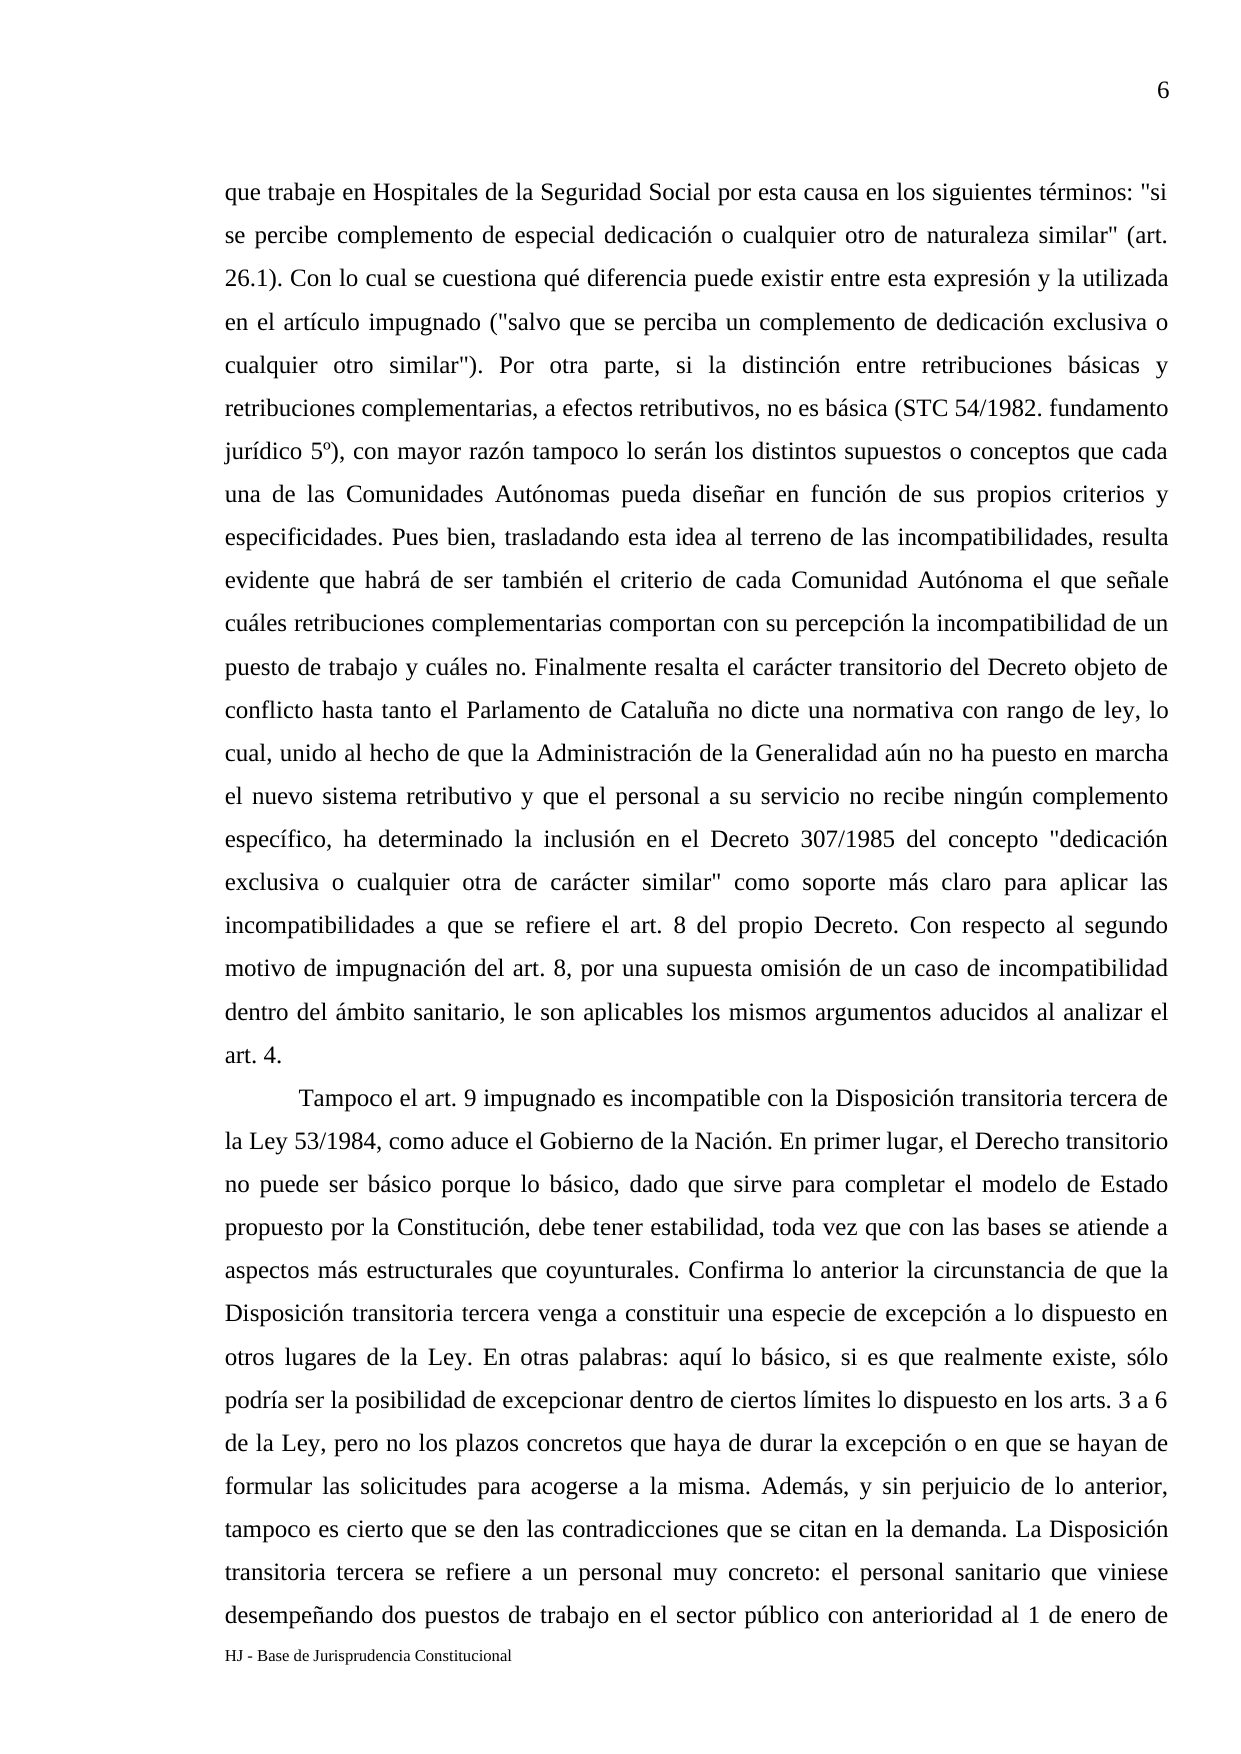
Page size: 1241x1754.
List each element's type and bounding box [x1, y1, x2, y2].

text [224, 177, 1169, 1068]
text [224, 1083, 1169, 1629]
